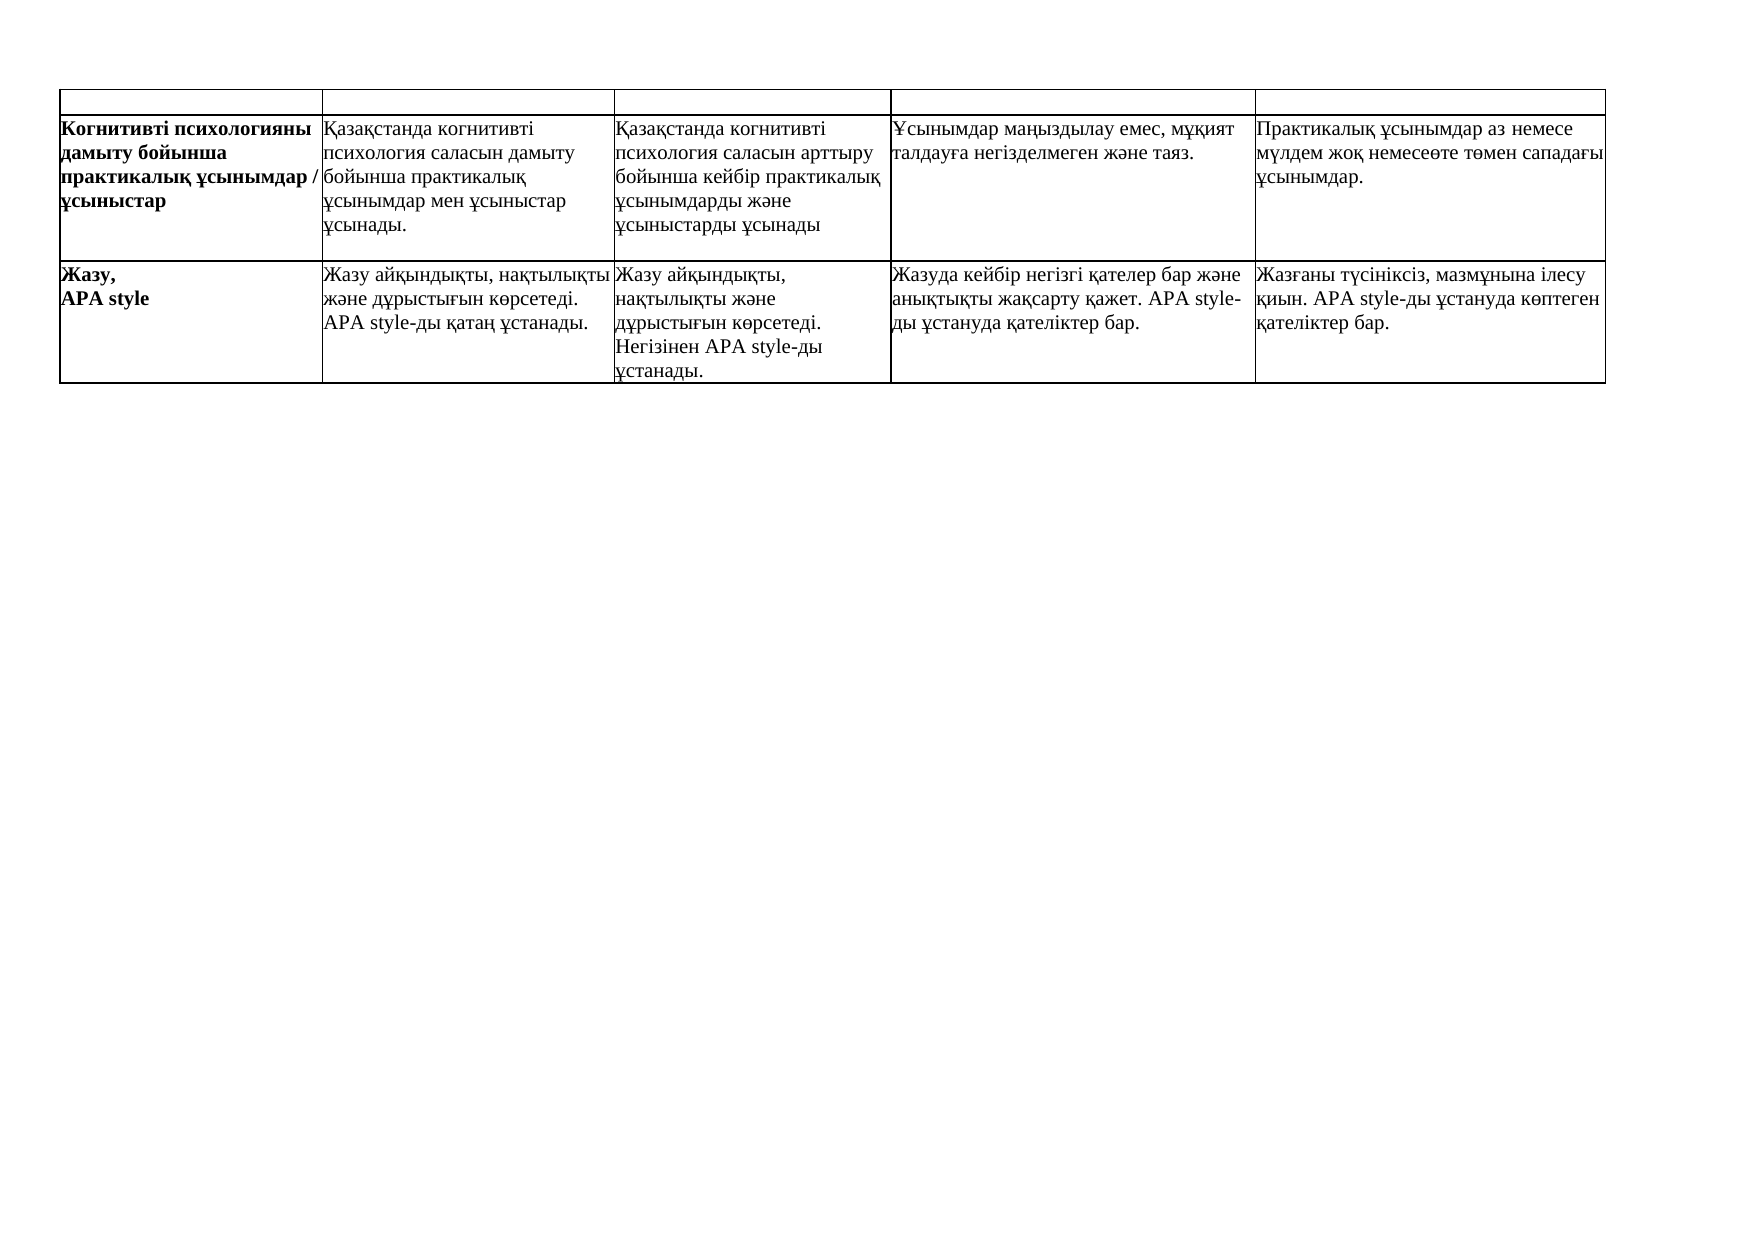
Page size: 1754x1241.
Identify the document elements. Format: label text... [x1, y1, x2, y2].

table_cell Жазу, АРА style [61, 262, 322, 382]
table_cell Жазу айқындықты, нақтылықты және дұрыстығын көрсетеді. APA style-ды қатаң ұстанады. [323, 262, 614, 382]
table_cell Қазақстанда когнитивті психология саласын дамыту бойынша практикалық ұсынымдар мен ұсыныстар ұсынады. [323, 116, 614, 260]
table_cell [323, 90, 614, 114]
table_cell Жазуда кейбір негізгі қателер бар және анықтықты жақсарту қажет. APA style-ды ұстануда қателіктер бар. [892, 262, 1255, 382]
table_cell Ұсынымдар маңыздылау емес, мұқият талдауға негізделмеген және таяз. [892, 116, 1255, 260]
table_cell Қазақстанда когнитивті психология саласын арттыру бойынша кейбір практикалық ұсынымдарды және ұсыныстарды ұсынады [615, 116, 890, 260]
table_cell Жазғаны түсініксіз, мазмұнына ілесу қиын. APA style-ды ұстануда көптеген қателіктер бар. [1256, 262, 1605, 382]
table_cell Жазу айқындықты, нақтылықты және дұрыстығын көрсетеді. Негізінен APA style-ды ұстанады. [615, 262, 890, 382]
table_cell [61, 90, 322, 114]
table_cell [892, 90, 1255, 114]
table_cell Когнитивті психологияны дамыту бойынша практикалық ұсынымдар / ұсыныстар [61, 116, 322, 260]
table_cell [1256, 90, 1605, 114]
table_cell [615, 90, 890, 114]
table_cell Практикалық ұсынымдар аз немесе мүлдем жоқ немесеөте төмен сападағы ұсынымдар. [1256, 116, 1605, 260]
